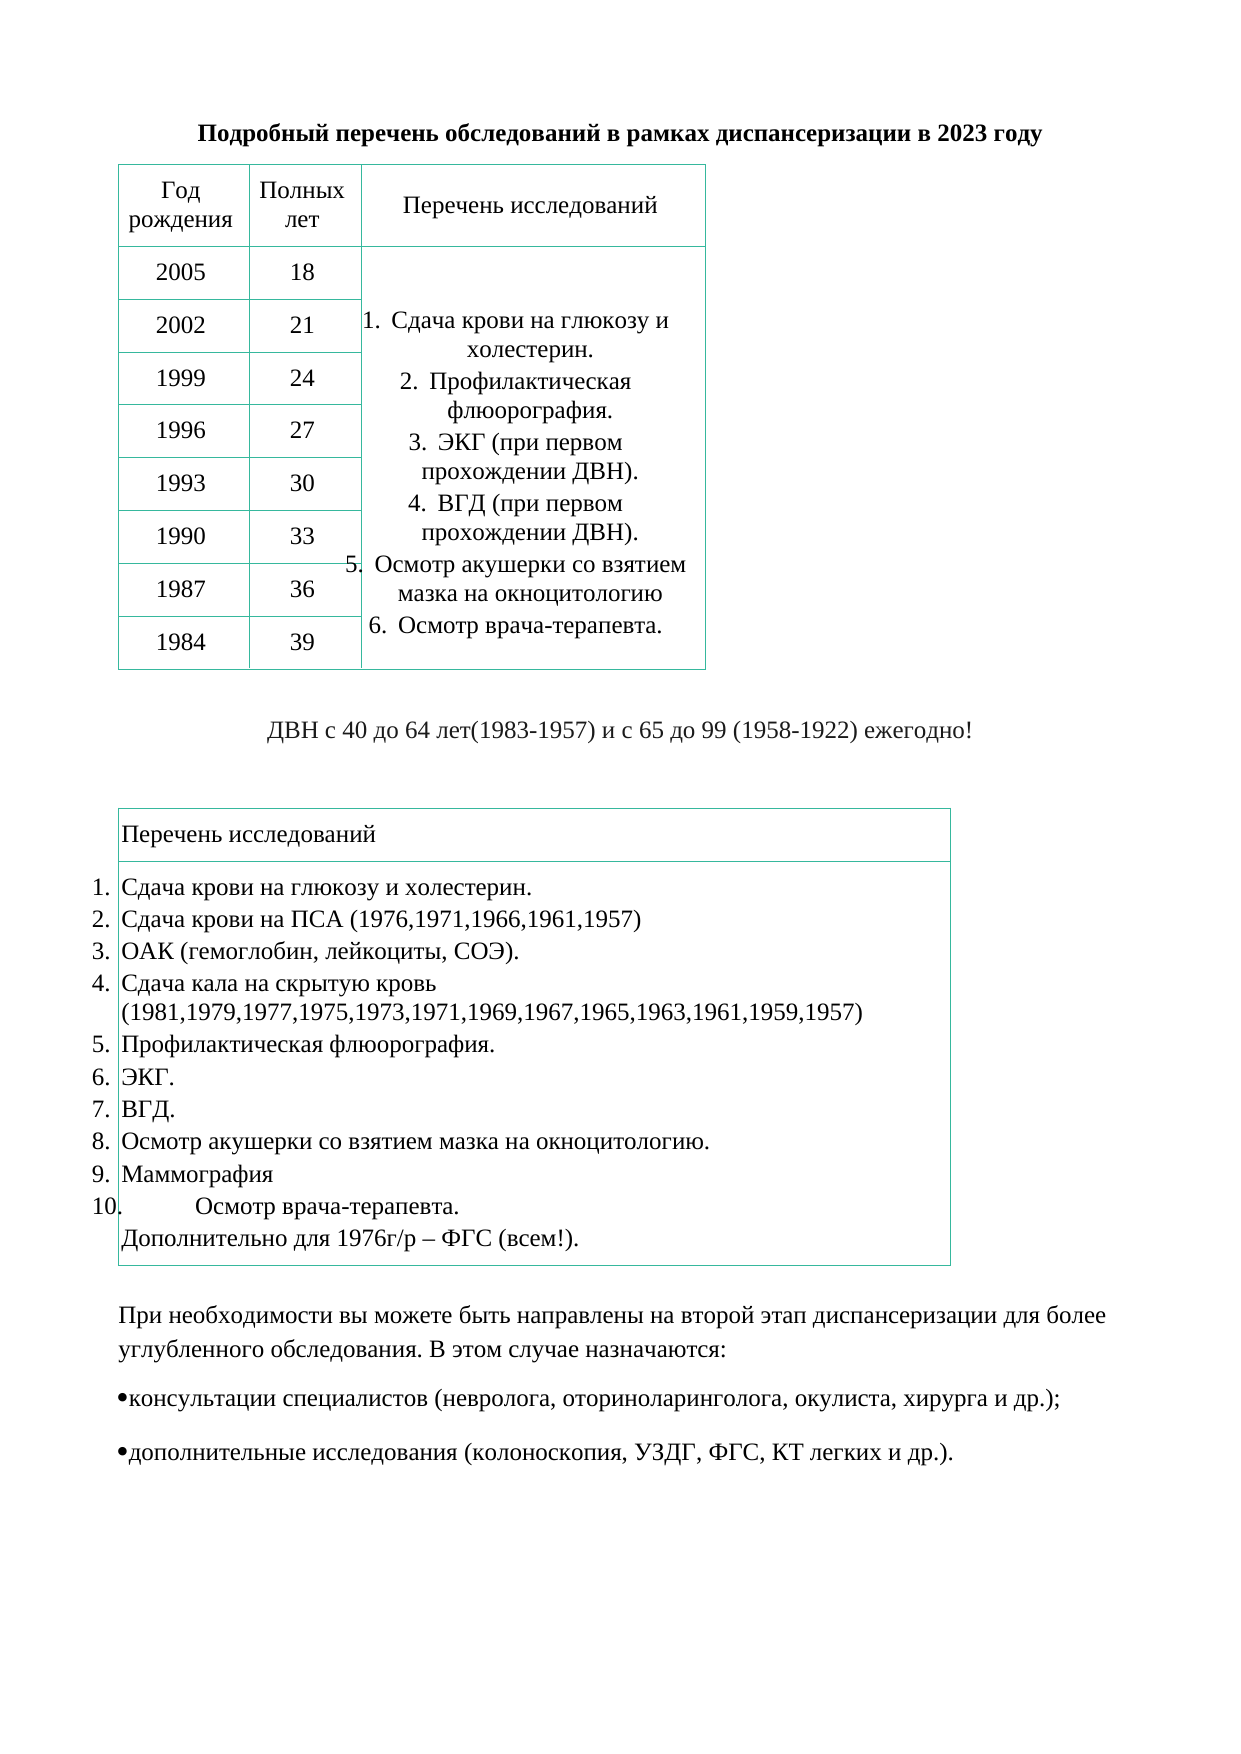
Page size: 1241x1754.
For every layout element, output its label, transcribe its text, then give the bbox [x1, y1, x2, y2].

table_cell 1993 [119, 458, 249, 510]
table_cell 1984 [119, 617, 249, 668]
table_cell Сдача крови на глюкозу и холестерин. Сдача крови на ПСА (1976,1971,1966,1961,1957) ОАК (гемоглобин, лейкоциты, СОЭ). Сдача кала на скрытую кровь (1981,1979,1977,1975,1973,1971,1969,1967,1965,1963,1961,1959,1957) Профилактическая флюорография. ЭКГ. ВГД. Осмотр акушерки со взятием мазка на окноцитологию. Маммография Осмотр врача-терапевта. Дополнительно для 1976г/р – ФГС (всем!). [119, 862, 950, 1265]
table_cell 2002 [119, 300, 249, 352]
table_cell 1999 [119, 353, 249, 404]
table_cell 1996 [119, 405, 249, 457]
list дополнительные исследования (колоноскопия, УЗДГ, ФГС, КТ легких и др.). [118, 1437, 1122, 1466]
table_cell 33 [250, 511, 361, 563]
text Подробный перечень обследований в рамках диспансеризации в 2023 году [118, 118, 1122, 147]
list консультации специалистов (невролога, оториноларинголога, окулиста, хирурга и др.); [118, 1383, 1122, 1412]
table_cell 21 [250, 300, 361, 352]
table_cell Сдача крови на глюкозу и холестерин. Профилактическая флюорография. ЭКГ (при первом прохождении ДВН). ВГД (при первом прохождении ДВН). Осмотр акушерки со взятием мазка на окноцитологию Осмотр врача-терапевта. [362, 247, 705, 668]
table_cell 30 [250, 458, 361, 510]
table_cell 27 [250, 405, 361, 457]
table_cell 24 [250, 353, 361, 404]
table_header Перечень исследований [119, 809, 950, 861]
table_cell 1990 [119, 511, 249, 563]
table_cell 2005 [119, 247, 249, 299]
table_header Перечень исследований [362, 165, 705, 246]
table_cell 39 [250, 617, 361, 668]
table_header Полных лет [250, 165, 361, 246]
text При необходимости вы можете быть направлены на второй этап диспансеризации для более углубленного обследования. В этом случае назначаются: [118, 1266, 1122, 1363]
table_header Год рождения [119, 165, 249, 246]
table_cell 1987 [119, 564, 249, 616]
table_cell 36 [250, 564, 361, 616]
text ДВН с 40 до 64 лет(1983-1957) и с 65 до 99 (1958-1922) ежегодно! [118, 715, 1122, 744]
table_cell 18 [250, 247, 361, 299]
